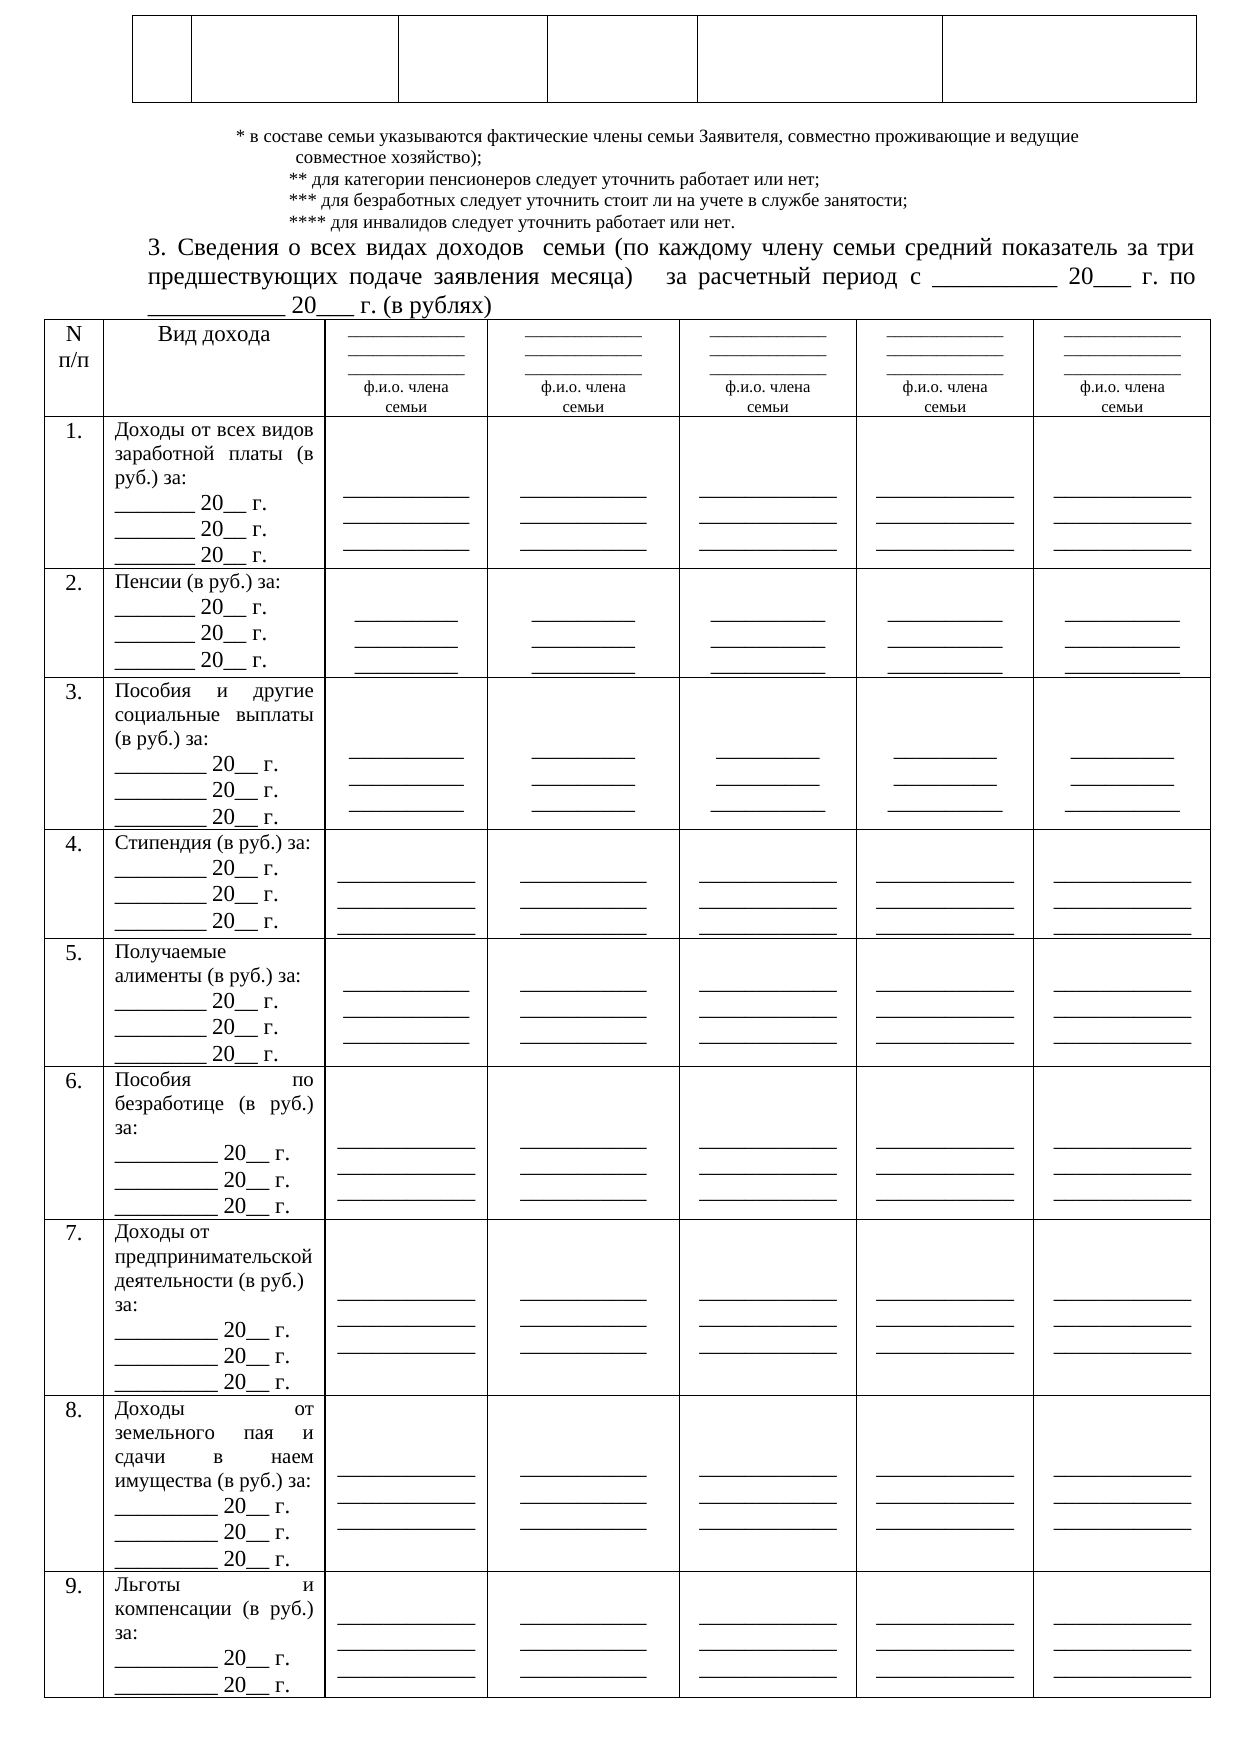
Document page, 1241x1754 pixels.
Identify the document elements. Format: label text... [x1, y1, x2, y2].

table_cell 1. [45, 417, 103, 568]
table_cell ____________ ____________ ____________ [1034, 1396, 1210, 1571]
table_cell ____________ ____________ ____________ [857, 1067, 1033, 1218]
table_cell ___________ ___________ ___________ [488, 417, 679, 568]
table_cell ___________ ___________ ___________ [326, 417, 487, 568]
list Сведения о всех видах доходов семьи (по каждому члену семьи средний показатель за три предшествующих подаче заявления месяца) за расчетный период с __________ 20___ г. по ___________ 20___ г. (в рублях) [148, 232, 1196, 319]
table_cell 6. [45, 1067, 103, 1218]
table_cell Доходы от предпринимательской деятельности (в руб.) за: _________ 20__ г. _________ 20__ г. _________ 20__ г. [104, 1220, 324, 1395]
table_header ______________ ______________ ______________ ф.и.о. члена семьи [1034, 320, 1210, 416]
table_cell ____________ ____________ ____________ [1034, 1220, 1210, 1395]
table_cell ___________ ___________ ___________ [488, 1067, 679, 1218]
table_cell ____________ ____________ ____________ [680, 830, 856, 938]
table_cell ____________ ____________ ____________ [680, 417, 856, 568]
table_cell Пособия по безработице (в руб.) за: _________ 20__ г. _________ 20__ г. _________ 20__ г. [104, 1067, 324, 1218]
table_cell [399, 16, 547, 102]
table_cell _________ _________ __________ [680, 678, 856, 829]
table_cell Доходы от всех видов заработной платы (в руб.) за: _______ 20__ г. _______ 20__ г. _______ 20__ г. [104, 417, 324, 568]
table_cell ____________ ____________ ____________ [857, 830, 1033, 938]
table_cell _________ _________ __________ [857, 678, 1033, 829]
text * в составе семьи указываются фактические члены семьи Заявителя, совместно проживающие и ведущие совместное хозяйство); [222, 125, 1152, 168]
table_header N п/п [45, 320, 103, 416]
table_cell ____________ ____________ ____________ [857, 939, 1033, 1066]
table_cell ____________ ____________ ____________ [326, 1396, 487, 1571]
table_header ______________ ______________ ______________ ф.и.о. члена семьи [857, 320, 1033, 416]
table_cell ____________ ____________ ____________ [857, 1396, 1033, 1571]
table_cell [326, 1572, 487, 1697]
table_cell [488, 1572, 679, 1697]
text ** для категории пенсионеров следует уточнить работает или нет; [288, 168, 1152, 189]
table_cell ___________ ___________ ___________ [326, 939, 487, 1066]
table_cell _________ _________ __________ [1034, 678, 1210, 829]
table_cell [698, 16, 942, 102]
table_cell ____________ ____________ ____________ [326, 830, 487, 938]
table_cell ____________ ____________ ____________ [1034, 417, 1210, 568]
text **** для инвалидов следует уточнить работает или нет. [288, 211, 1152, 232]
table_cell [133, 16, 191, 102]
table_cell _________ _________ _________ [488, 569, 679, 677]
table_cell 3. [45, 678, 103, 829]
table_header Вид дохода [104, 320, 324, 416]
table_cell Доходы от земельного пая и сдачи в наем имущества (в руб.) за: _________ 20__ г. _________ 20__ г. _________ 20__ г. [104, 1396, 324, 1571]
table_cell 5. [45, 939, 103, 1066]
table_cell ____________ ____________ ____________ [326, 1220, 487, 1395]
table_cell _________ _________ _________ [488, 678, 679, 829]
table_cell ___________ ___________ ___________ [488, 1220, 679, 1395]
table_cell [943, 16, 1196, 102]
table_cell ____________ ____________ ____________ [680, 1067, 856, 1218]
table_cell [680, 1572, 856, 1697]
table_cell __________ __________ __________ [1034, 569, 1210, 677]
table_cell 8. [45, 1396, 103, 1571]
table_cell ____________ ____________ ____________ [857, 1220, 1033, 1395]
table_cell 9. [45, 1572, 103, 1697]
table_cell 7. [45, 1220, 103, 1395]
table_header ______________ ______________ ______________ ф.и.о. члена семьи [326, 320, 487, 416]
table_cell ____________ ____________ ____________ [1034, 1067, 1210, 1218]
table_cell _________ _________ _________ [326, 569, 487, 677]
table_cell __________ __________ __________ [857, 569, 1033, 677]
table_cell ___________ ___________ ___________ [488, 939, 679, 1066]
table_cell ____________ ____________ ____________ [326, 1067, 487, 1218]
table_cell Пенсии (в руб.) за: _______ 20__ г. _______ 20__ г. _______ 20__ г. [104, 569, 324, 677]
table_cell [192, 16, 398, 102]
table_cell __________ __________ __________ [680, 569, 856, 677]
table_cell 4. [45, 830, 103, 938]
table_header ______________ ______________ ______________ ф.и.о. члена семьи [680, 320, 856, 416]
table_cell [548, 16, 697, 102]
table_cell ____________ ____________ ____________ [680, 1220, 856, 1395]
table_cell Получаемые алименты (в руб.) за: ________ 20__ г. ________ 20__ г. ________ 20__ г. [104, 939, 324, 1066]
table_cell ____________ ____________ ____________ [680, 939, 856, 1066]
table_cell 2. [45, 569, 103, 677]
table_cell ____________ ____________ ____________ [1034, 939, 1210, 1066]
table_cell ___________ ___________ ___________ [488, 830, 679, 938]
text *** для безработных следует уточнить стоит ли на учете в службе занятости; [288, 189, 1152, 211]
table_cell ___________ ___________ ___________ [488, 1396, 679, 1571]
table_cell Стипендия (в руб.) за: ________ 20__ г. ________ 20__ г. ________ 20__ г. [104, 830, 324, 938]
table_header ______________ ______________ ______________ ф.и.о. члена семьи [488, 320, 679, 416]
table_cell ____________ ____________ ____________ [1034, 830, 1210, 938]
table_cell Пособия и другие социальные выплаты (в руб.) за: ________ 20__ г. ________ 20__ г. ________ 20__ г. [104, 678, 324, 829]
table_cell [857, 1572, 1033, 1697]
table_cell ____________ ____________ ____________ [857, 417, 1033, 568]
table_cell ____________ ____________ ____________ [680, 1396, 856, 1571]
table_cell __________ __________ __________ [326, 678, 487, 829]
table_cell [1034, 1572, 1210, 1697]
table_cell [104, 1572, 324, 1697]
